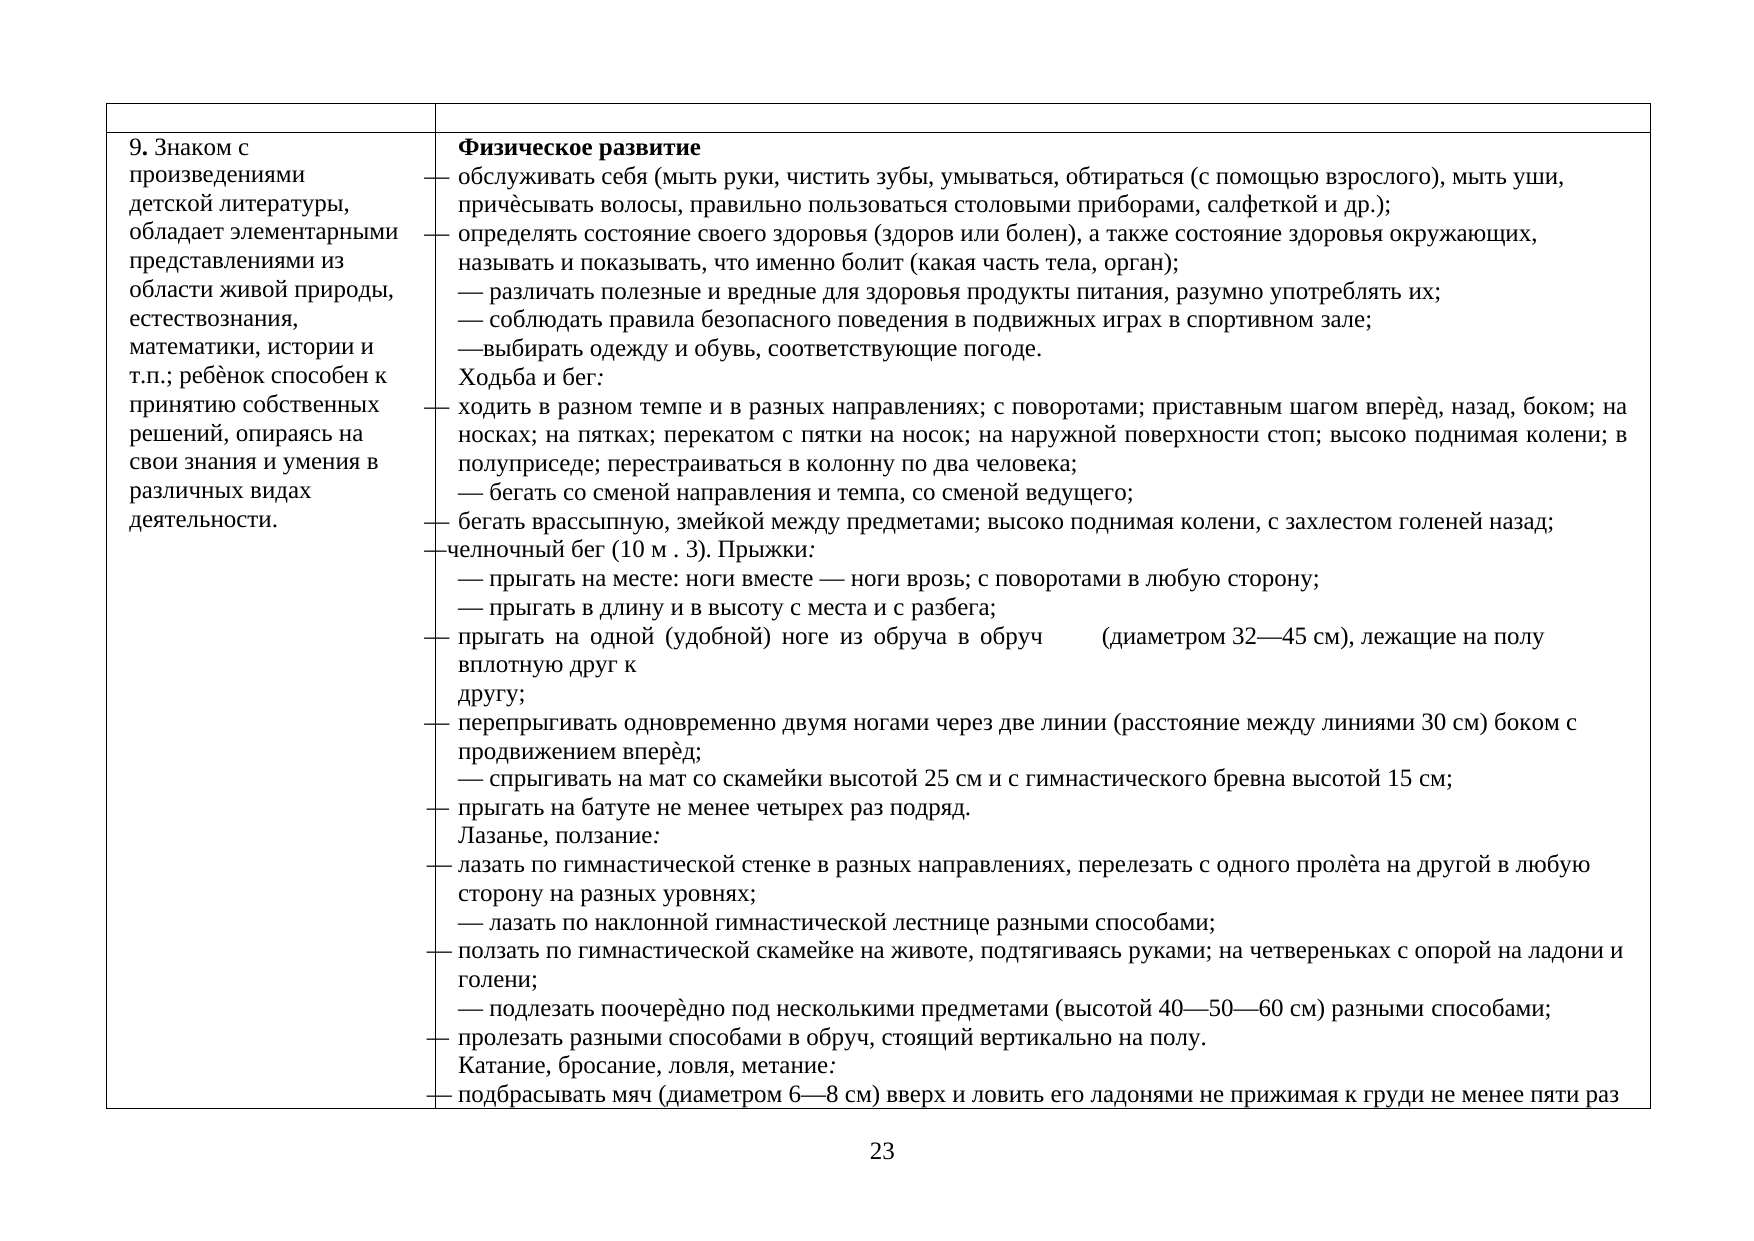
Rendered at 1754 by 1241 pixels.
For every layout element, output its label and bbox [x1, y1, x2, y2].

table_cell [107, 104, 435, 132]
table_cell [436, 104, 1650, 132]
table_cell [436, 133, 1650, 1108]
table_cell [107, 133, 435, 1108]
